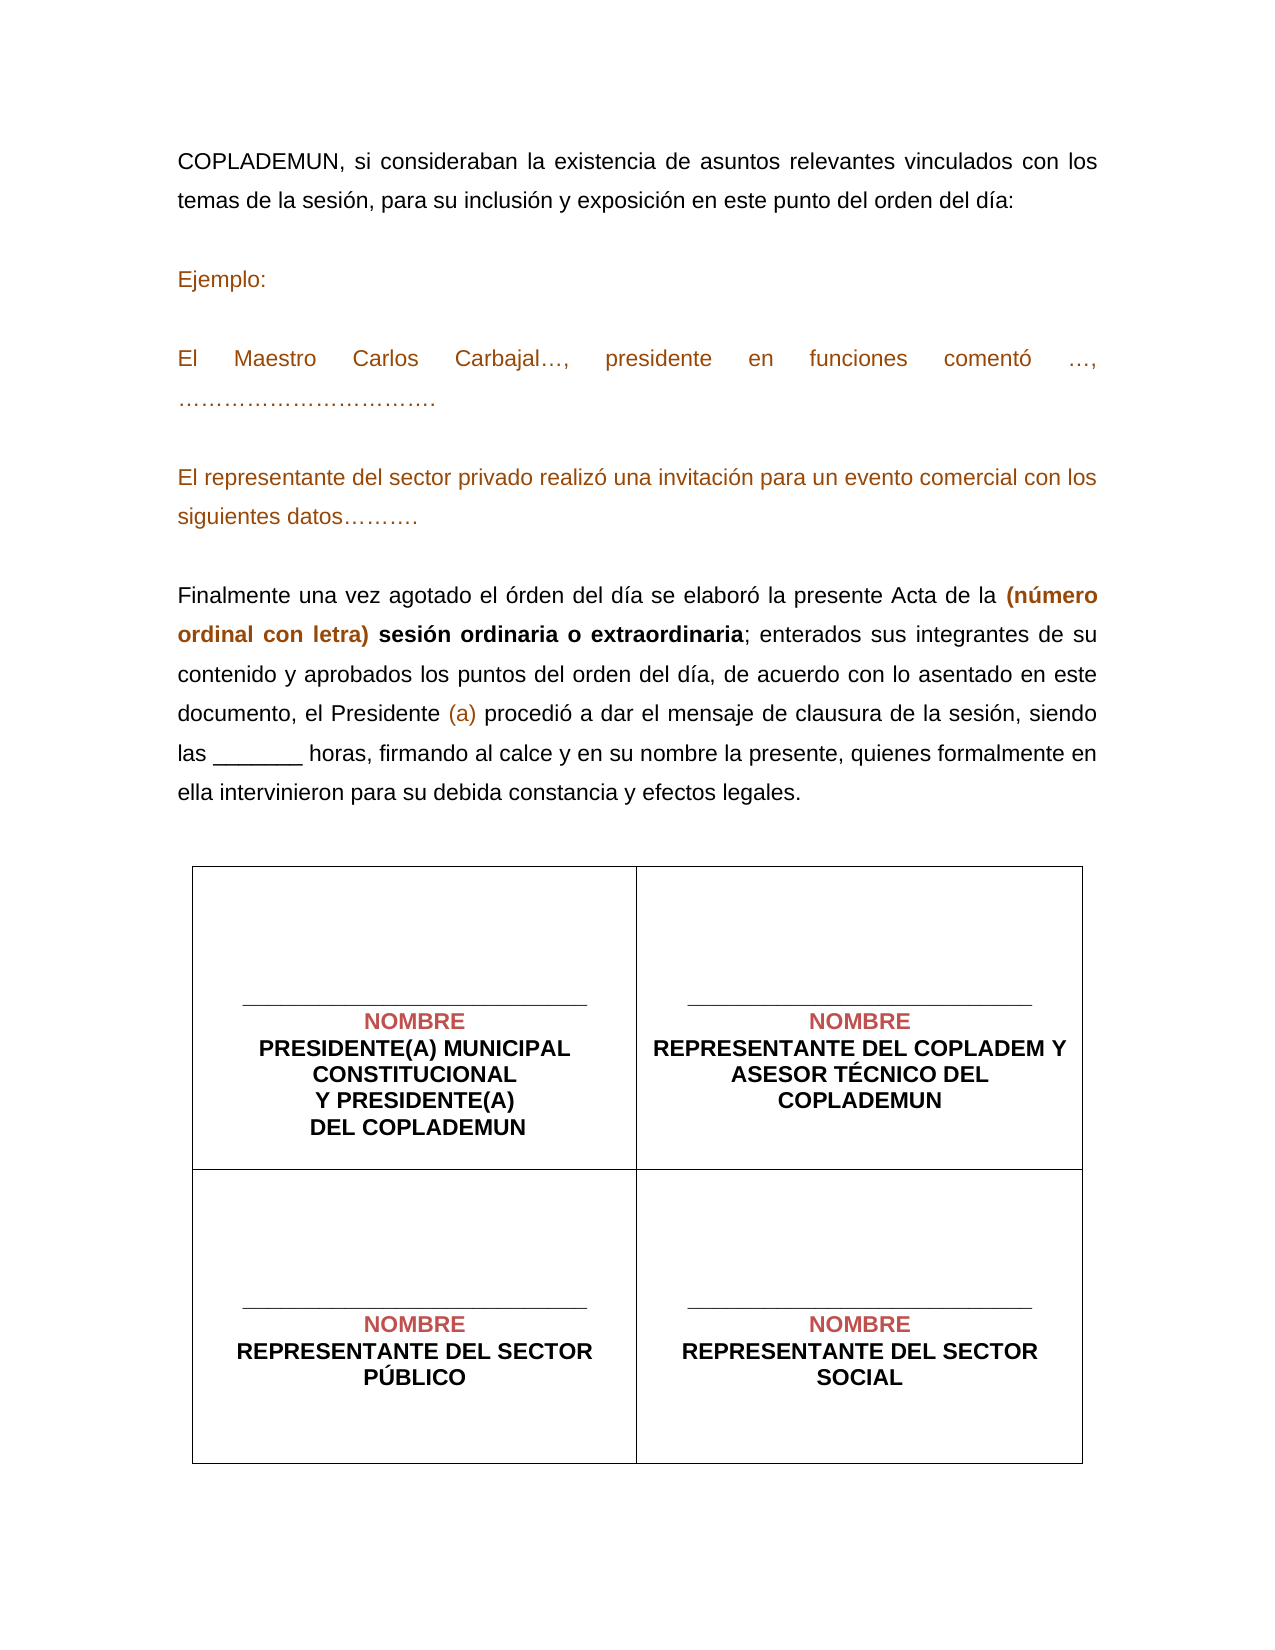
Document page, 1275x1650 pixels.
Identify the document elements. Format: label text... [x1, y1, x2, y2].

text Ejemplo: [177, 266, 1098, 292]
table_cell ___________________________ NOMBRE REPRESENTANTE DEL SECTOR PÚBLICO [193, 1170, 636, 1463]
table_header ___________________________ NOMBRE REPRESENTANTE DEL COPLADEM Y ASESOR TÉCNICO DEL COPLADEMUN [637, 867, 1082, 1169]
text Finalmente una vez agotado el órden del día se elaboró la presente Acta de la (número ordinal con letra) sesión ordinaria o extraordinaria; enterados sus integrantes de su contenido y aprobados los puntos del orden del día, de acuerdo con lo asentado en este documento, el Presidente (a) procedió a dar el mensaje de clausura de la sesión, siendo las _______ horas, firmando al calce y en su nombre la presente, quienes formalmente en ella intervinieron para su debida constancia y efectos legales. [177, 582, 1098, 806]
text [177, 148, 1098, 213]
table_header ___________________________ NOMBRE PRESIDENTE(A) MUNICIPAL CONSTITUCIONAL Y PRESIDENTE(A) DEL COPLADEMUN [193, 867, 636, 1169]
table_cell ___________________________ NOMBRE REPRESENTANTE DEL SECTOR SOCIAL [637, 1170, 1082, 1463]
text El Maestro Carlos Carbajal…, presidente en funciones comentó …, ……………………………. [177, 345, 1098, 411]
text El representante del sector privado realizó una invitación para un evento comercial con los siguientes datos………. [177, 463, 1098, 529]
